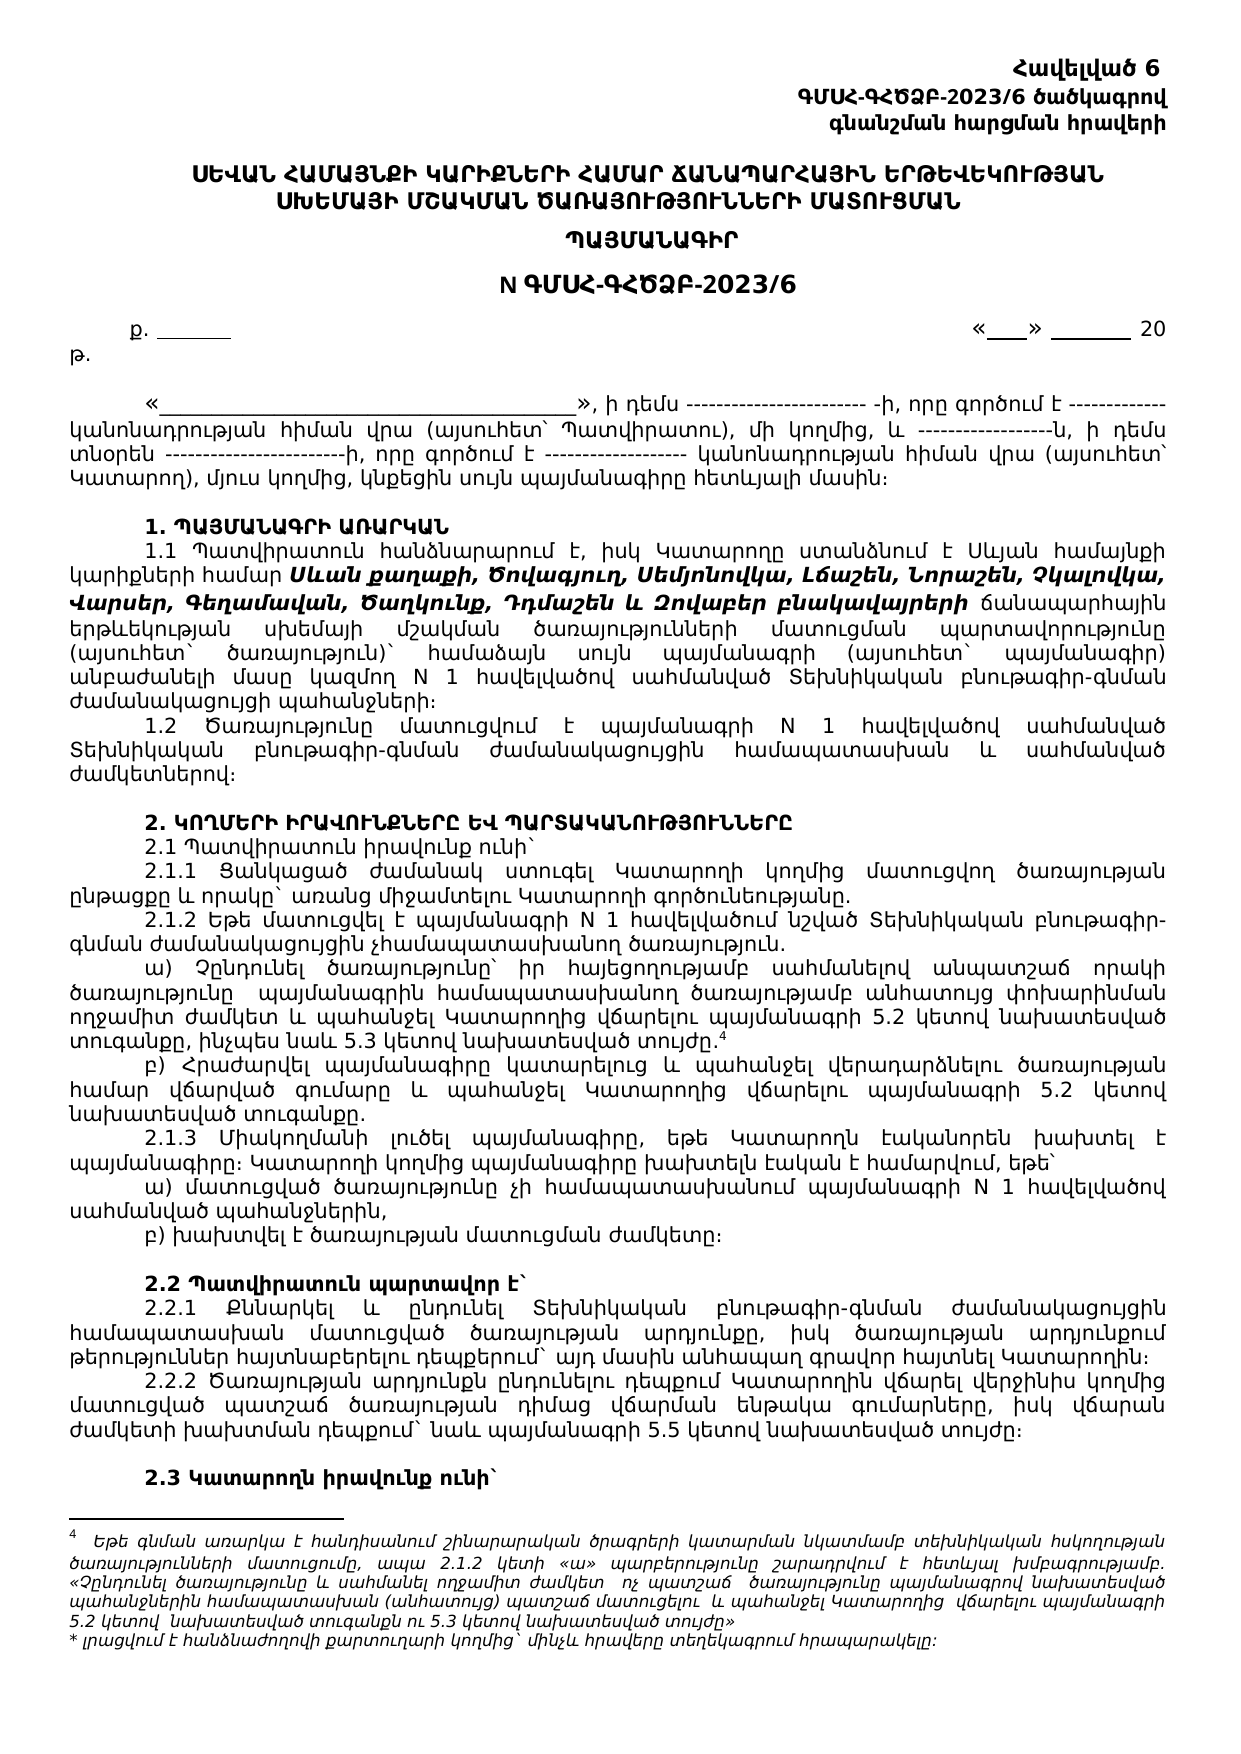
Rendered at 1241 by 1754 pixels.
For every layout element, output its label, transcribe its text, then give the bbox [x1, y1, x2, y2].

text գնանշման հարցման հրավերի [69, 111, 1167, 135]
text 2.3 Կատարողն իրավունք ունի` [69, 1466, 1167, 1490]
text ՍԵՎԱՆ ՀԱՄԱՅՆՔԻ ԿԱՐԻՔՆԵՐԻ ՀԱՄԱՐ ՃԱՆԱՊԱՐՀԱՅԻՆ ԵՐԹԵՎԵԿՈՒԹՅԱՆ ՍԽԵՄԱՅԻ ՄՇԱԿՄԱՆ ԾԱՌԱՅՈՒԹՅՈՒՆՆԵՐԻ ՄԱՏՈՒՑՄԱՆ [69, 162, 1167, 215]
text «________________________________________», ի դեմս ------------------------ -ի, որը գործում է ------------- կանոնադրության հիման վրա (այսուհետ՝ Պատվիրատու), մի կողմից, և ------------------ն, ի դեմս տնօրեն ------------------------ի, որը գործում է ------------------- կանոնադրության հիման վրա (այսուհետ՝ Կատարող), մյուս կողմից, կնքեցին սույն պայմանագիրը հետևյալի մասին։ [69, 388, 1167, 490]
text 2.1.3 Միակողմանի լուծել պայմանագիրը, եթե Կատարողն էականորեն խախտել է պայմանագիրը։ Կատարողի կողմից պայմանագիրը խախտելն էական է համարվում, եթե՝ [69, 1126, 1167, 1175]
text ՊԱՅՄԱՆԱԳԻՐ [69, 227, 1167, 254]
text 2.1.1 Ցանկացած ժամանակ ստուգել Կատարողի կողմից մատուցվող ծառայության ընթացքը և որակը` առանց միջամտելու Կատարողի գործունեությանը. [69, 859, 1167, 908]
text 1.1 Պատվիրատուն հանձնարարում է, իսկ Կատարողը ստանձնում է Սևյան համայնքի կարիքների համար Սևան քաղաքի, Ծովագյուղ, Սեմյոնովկա, Լճաշեն, Նորաշեն, Չկալովկա, Վարսեր, Գեղամավան, Ծաղկունք, Դդմաշեն և Զովաբեր բնակավայրերի ճանապարհային երթևեկության սխեմայի մշակման ծառայությունների մատուցման պարտավորությունը (այսուհետ` ծառայություն)` համաձայն սույն պայմանագրի (այսուհետ` պայմանագիր) անբաժանելի մասը կազմող N 1 հավելվածով սահմանված Տեխնիկական բնութագիր-գնման ժամանակացույցի պահանջների։ [69, 539, 1167, 714]
text 2. ԿՈՂՄԵՐԻ ԻՐԱՎՈՒՆՔՆԵՐԸ ԵՎ ՊԱՐՏԱԿԱՆՈՒԹՅՈՒՆՆԵՐԸ [69, 811, 1167, 835]
text Հավելված 6 [69, 56, 1167, 82]
text 2.1.2 Եթե մատուցվել է պայմանագրի N 1 հավելվածում նշված Տեխնիկական բնութագիր-գնման ժամանակացույցին չհամապատասխանող ծառայություն. [69, 908, 1167, 956]
text 2.2.2 Ծառայության արդյունքն ընդունելու դեպքում Կատարողին վճարել վերջինիս կողմից մատուցված պատշաճ ծառայության դիմաց վճարման ենթակա գումարները, իսկ վճարան ժամկետի խախտման դեպքում` նաև պայմանագրի 5.5 կետով նախատեսված տույժը։ [69, 1369, 1167, 1442]
text բ) Հրաժարվել պայմանագիրը կատարելուց և պահանջել վերադարձնելու ծառայության համար վճարված գումարը և պահանջել Կատարողից վճարելու պայմանագրի 5.2 կետով նախատեսված տուգանքը. [69, 1053, 1167, 1126]
text N ԳՄՍՀ-ԳՀԾՁԲ-2023/6 [69, 267, 1167, 301]
text 2.2.1 Քննարկել և ընդունել Տեխնիկական բնութագիր-գնման ժամանակացույցին համապատասխան մատուցված ծառայության արդյունքը, իսկ ծառայության արդյունքում թերություններ հայտնաբերելու դեպքերում` այդ մասին անհապաղ գրավոր հայտնել Կատարողին։ [69, 1296, 1167, 1369]
text ա) Չընդունել ծառայությունը՝ իր հայեցողությամբ սահմանելով անպատշաճ որակի ծառայությունը պայմանագրին համապատասխանող ծառայությամբ անհատույց փոխարինման ողջամիտ ժամկետ և պահանջել Կատարողից վճարելու պայմանագրի 5.2 կետով նախատեսված տուգանքը, ինչպես նաև 5.3 կետով նախատեսված տույժը. [69, 956, 1167, 1053]
text ԳՄՍՀ-ԳՀԾՁԲ-2023/6 ծածկագրով [69, 82, 1167, 111]
text 2.1 Պատվիրատուն իրավունք ունի` [69, 835, 1167, 859]
text 1.2 Ծառայությունը մատուցվում է պայմանագրի N 1 հավելվածով սահմանված Տեխնիկական բնութագիր-գնման ժամանակացույցին համապատասխան և սահմանված ժամկետներով։ [69, 714, 1167, 787]
text 2.2 Պատվիրատուն պարտավոր է` [69, 1272, 1167, 1296]
text 1. ՊԱՅՄԱՆԱԳՐԻ ԱՌԱՐԿԱՆ [69, 515, 1167, 539]
text ք. « » 20 թ. [69, 313, 1167, 367]
text ա) մատուցված ծառայությունը չի համապատասխանում պայմանագրի N 1 հավելվածով սահմանված պահանջներին, [69, 1175, 1167, 1223]
text բ) խախտվել է ծառայության մատուցման ժամկետը։ [69, 1223, 1167, 1248]
